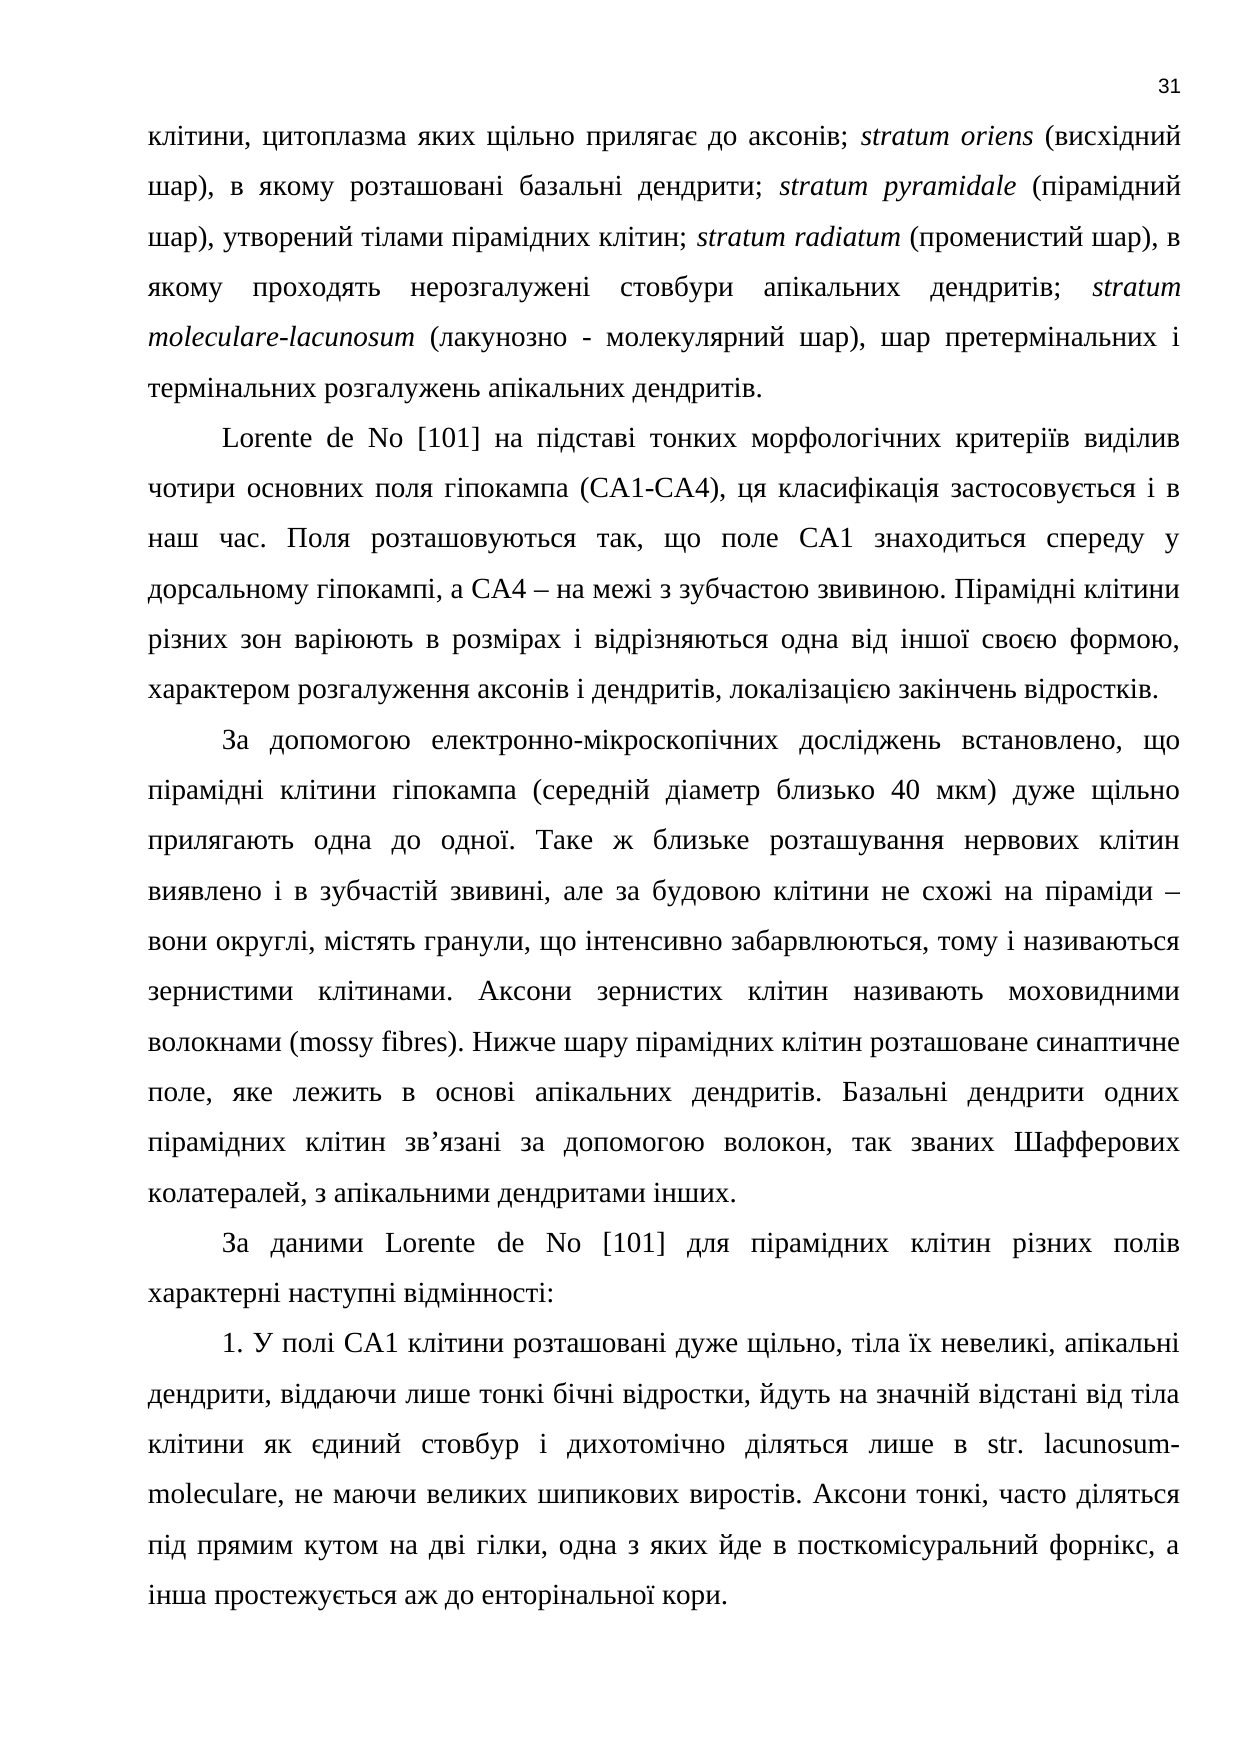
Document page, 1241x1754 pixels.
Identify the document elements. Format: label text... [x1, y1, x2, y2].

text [148, 118, 1181, 403]
text 1. У полі CA1 клітини розташовані дуже щільно, тіла їх невеликі, апікальні дендрити, віддаючи лише тонкі бічні відростки, йдуть на значній відстані від тіла клітини як єдиний стовбур і дихотомічно діляться лише в str. lacunosum-moleculare, не маючи великих шипикових виростів. Аксони тонкі, часто діляться під прямим кутом на дві гілки, одна з яких йде в посткомісуральний форнікс, а інша простежується аж до енторінальної кори. [148, 1326, 1181, 1611]
text За допомогою електронно-мікроскопічних досліджень встановлено, що пірамідні клітини гіпокампа (середній діаметр близько 40 мкм) дуже щільно прилягають одна до одної. Таке ж близьке розташування нервових клітин виявлено і в зубчастій звивині, але за будовою клітини не схожі на піраміди – вони округлі, містять гранули, що інтенсивно забарвлюються, тому і називаються зернистими клітинами. Аксони зернистих клітин називають моховидними волокнами (mossy fibres). Нижче шару пірамідних клітин розташоване синаптичне поле, яке лежить в основі апікальних дендритів. Базальні дендрити одних пірамідних клітин зв’язані за допомогою волокон, так званих Шафферових колатералей, з апікальними дендритами інших. [148, 722, 1181, 1208]
text Lorente de No [101] на підставі тонких морфологічних критеріїв виділив чотири основних поля гіпокампа (CA1-CA4), ця класифікація застосовується і в наш час. Поля розташовуються так, що поле СА1 знаходиться спереду у дорсальному гіпокампі, а СА4 – на межі з зубчастою звивиною. Пірамідні клітини різних зон варіюють в розмірах і відрізняються одна від іншої своєю формою, характером розгалуження аксонів і дендритів, локалізацією закінчень відростків. [148, 420, 1181, 705]
text За даними Lorente de No [101] для пірамідних клітин різних полів характерні наступні відмінності: [148, 1225, 1181, 1309]
